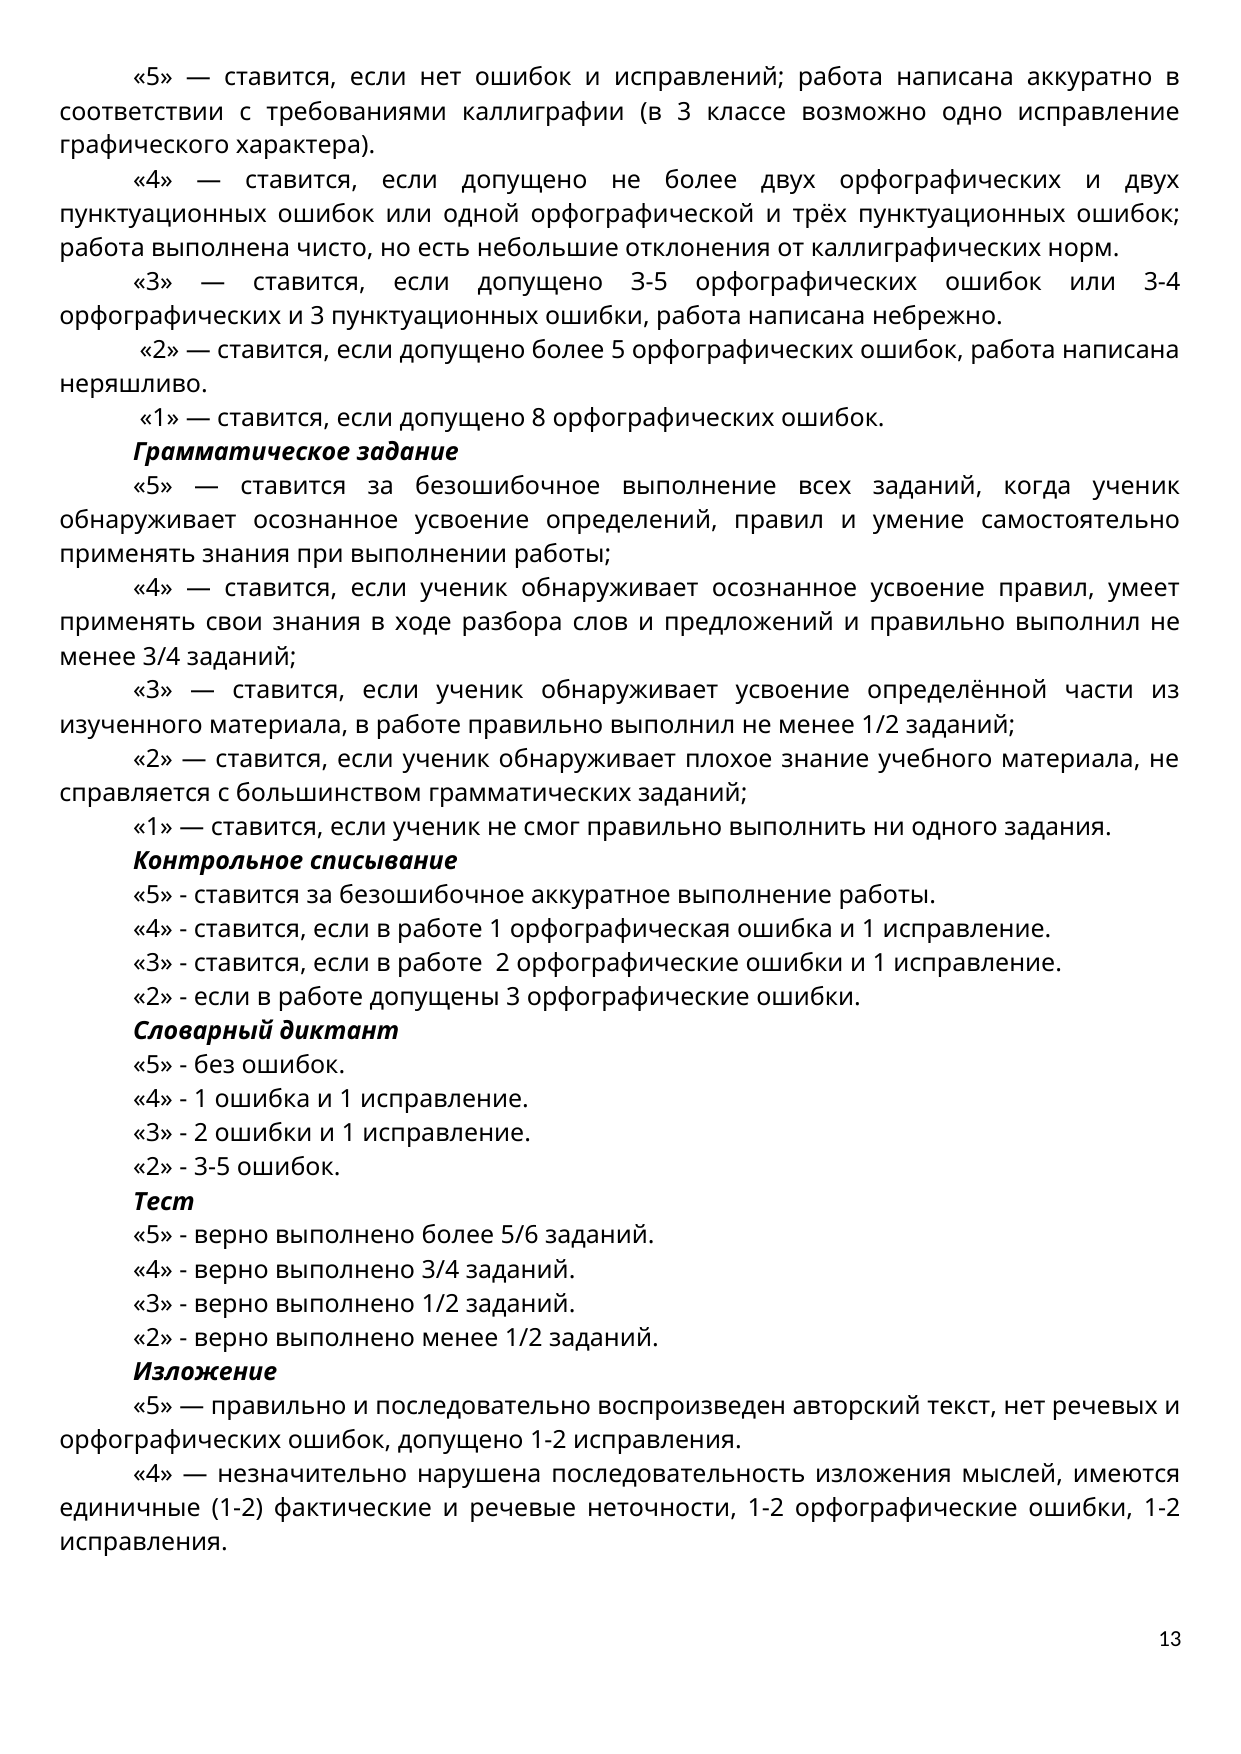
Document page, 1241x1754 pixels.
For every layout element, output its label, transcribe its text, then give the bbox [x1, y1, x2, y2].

text «5» - ставится за безошибочное аккуратное выполнение работы. [59, 877, 1181, 911]
text «2» — ставится, если ученик обнаруживает плохое знание учебного материала, не справляется c большинством грамматических заданий; [59, 740, 1181, 808]
text «5» — ставится, если нет ошибок и исправлений; работа написана аккуратно в соответствии c требованиями каллиграфии (в 3 классе возможно одно исправление графического характера). [59, 59, 1181, 161]
text «4» - ставится, если в работе 1 орфографическая ошибка и 1 исправление. [59, 911, 1181, 945]
text «4» — ставится, если ученик обнаруживает осознанное усвоение правил, умеет применять свои знания в ходе разбора слов и предложений и правильно выполнил не менее 3/4 заданий; [59, 570, 1181, 672]
text «3» - 2 ошибки и 1 исправление. [59, 1115, 1181, 1149]
text Грамматическое задание [59, 434, 1181, 468]
text «1» — ставится, если допущено 8 орфографических ошибок. [59, 400, 1181, 434]
text «1» — ставится, если ученик не смог правильно выполнить ни одного задания. [59, 808, 1181, 842]
text Изложение [59, 1353, 1181, 1387]
text «4» - верно выполнено 3/4 заданий. [59, 1251, 1181, 1285]
text «5» - верно выполнено более 5/6 заданий. [59, 1217, 1181, 1251]
text Словарный диктант [59, 1013, 1181, 1047]
text Тест [59, 1183, 1181, 1217]
text «5» — ставится за безошибочное выполнение всех заданий, когда ученик обнаруживает осознанное усвоение определений, правил и умение самостоятельно применять знания при выполнении работы; [59, 468, 1181, 570]
text «3» - ставится, если в работе 2 орфографические ошибки и 1 исправление. [59, 945, 1181, 979]
text «2» - 3-5 ошибок. [59, 1149, 1181, 1183]
text «5» — правильно и последовательно воспроизведен авторский текст, нет речевых и орфографических ошибок, допущено 1-2 исправления. [59, 1387, 1181, 1456]
text «3» — ставится, если ученик обнаруживает усвоение определённой части из изученного материала, в работе правильно выполнил не менее 1/2 заданий; [59, 672, 1181, 740]
text «4» - 1 ошибка и 1 исправление. [59, 1081, 1181, 1115]
text «3» - верно выполнено 1/2 заданий. [59, 1285, 1181, 1319]
text «4» — ставится, если допущено не более двух орфографических и двух пунктуационных ошибок или одной орфографической и трёх пунктуационных ошибок; работа выполнена чисто, но есть небольшие отклонения от каллиграфических норм. [59, 161, 1181, 263]
text «2» - если в работе допущены 3 орфографические ошибки. [59, 979, 1181, 1013]
text «2» - верно выполнено менее 1/2 заданий. [59, 1319, 1181, 1353]
text Контрольное списывание [59, 842, 1181, 877]
text «5» - без ошибок. [59, 1047, 1181, 1081]
text «2» — ставится, если допущено более 5 орфографических ошибок, работа написана неряшливо. [59, 332, 1181, 400]
text «3» — ставится, если допущено З-5 орфографических ошибок или 3-4 орфографических и 3 пунктуационных ошибки, работа написана небрежно. [59, 263, 1181, 332]
